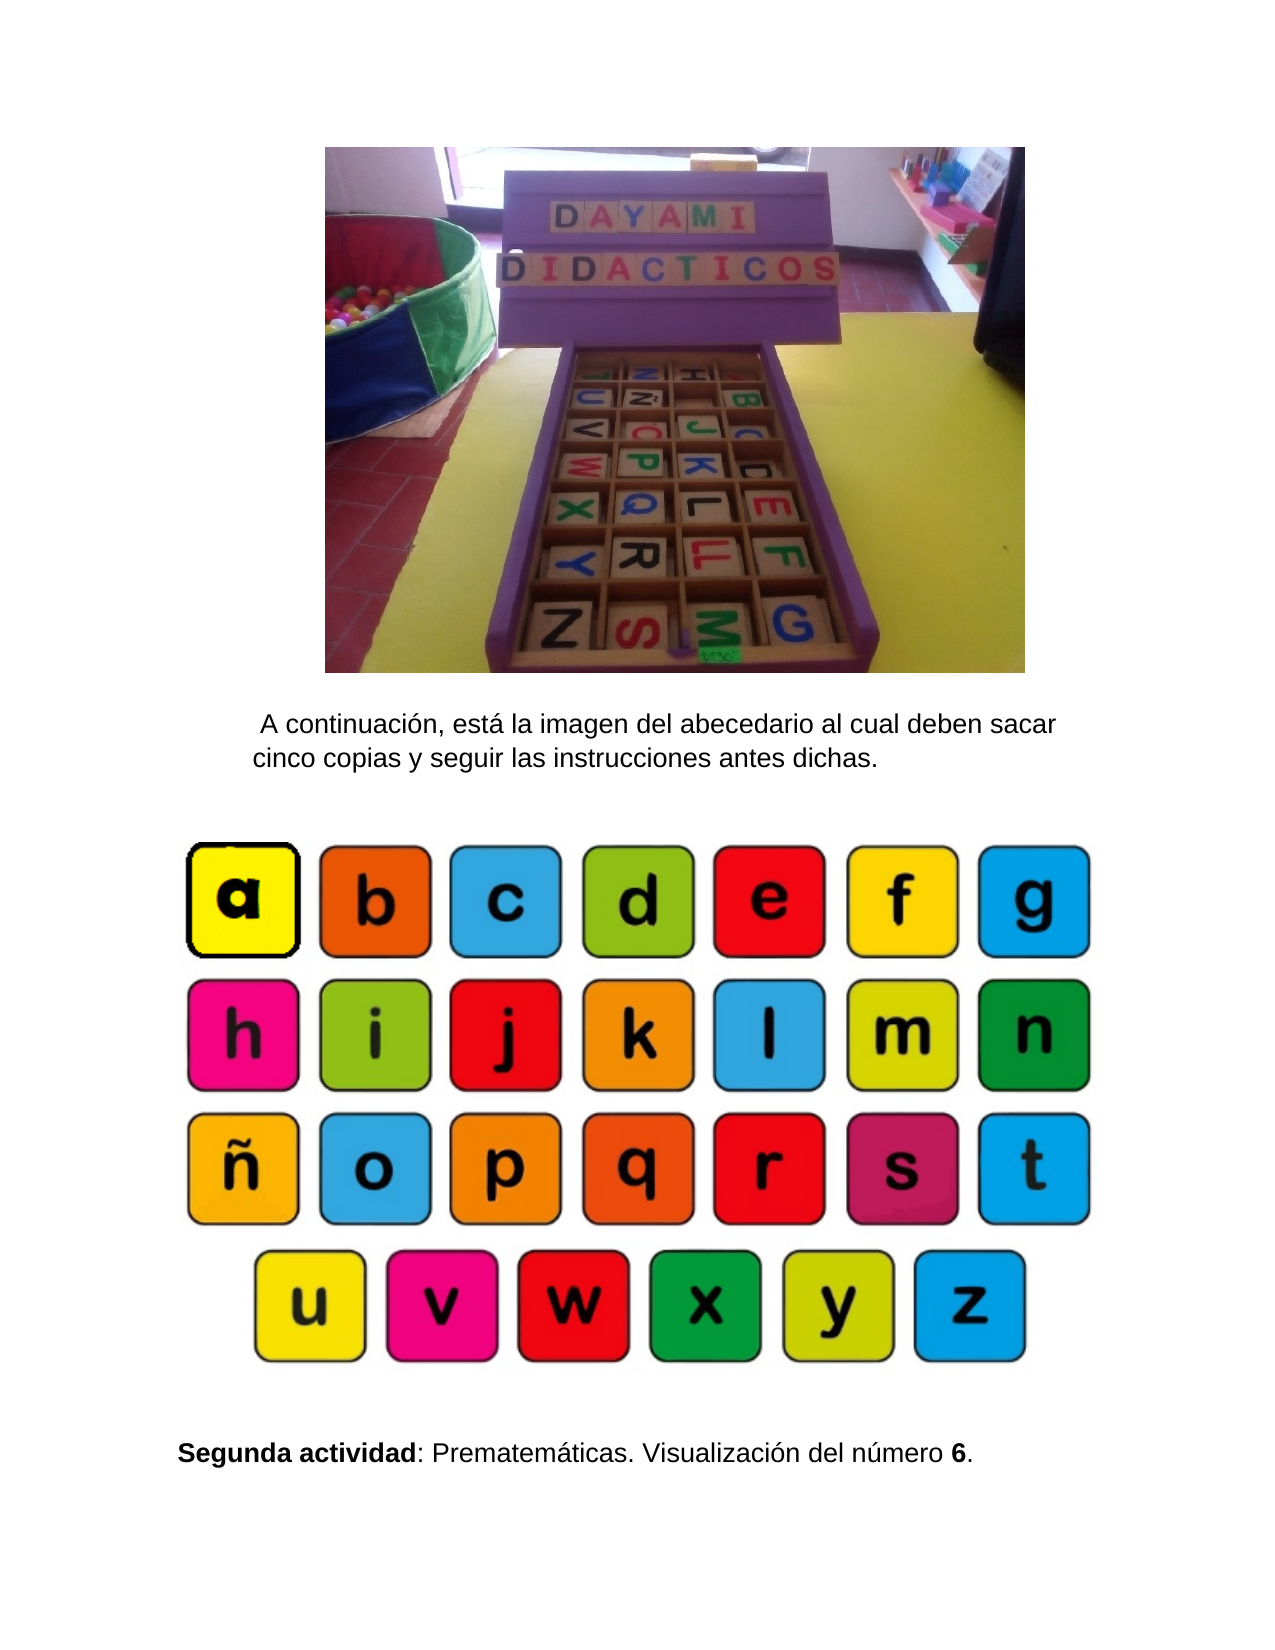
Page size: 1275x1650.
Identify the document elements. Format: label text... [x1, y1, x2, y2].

picture [177, 842, 1098, 1373]
list A continuación, está la imagen del abecedario al cual deben sacar cinco copias y seguir las instrucciones antes dichas. [252, 708, 1098, 773]
picture [325, 147, 1025, 673]
text Segunda actividad: Prematemáticas. Visualización del número 6. [177, 1437, 1098, 1469]
